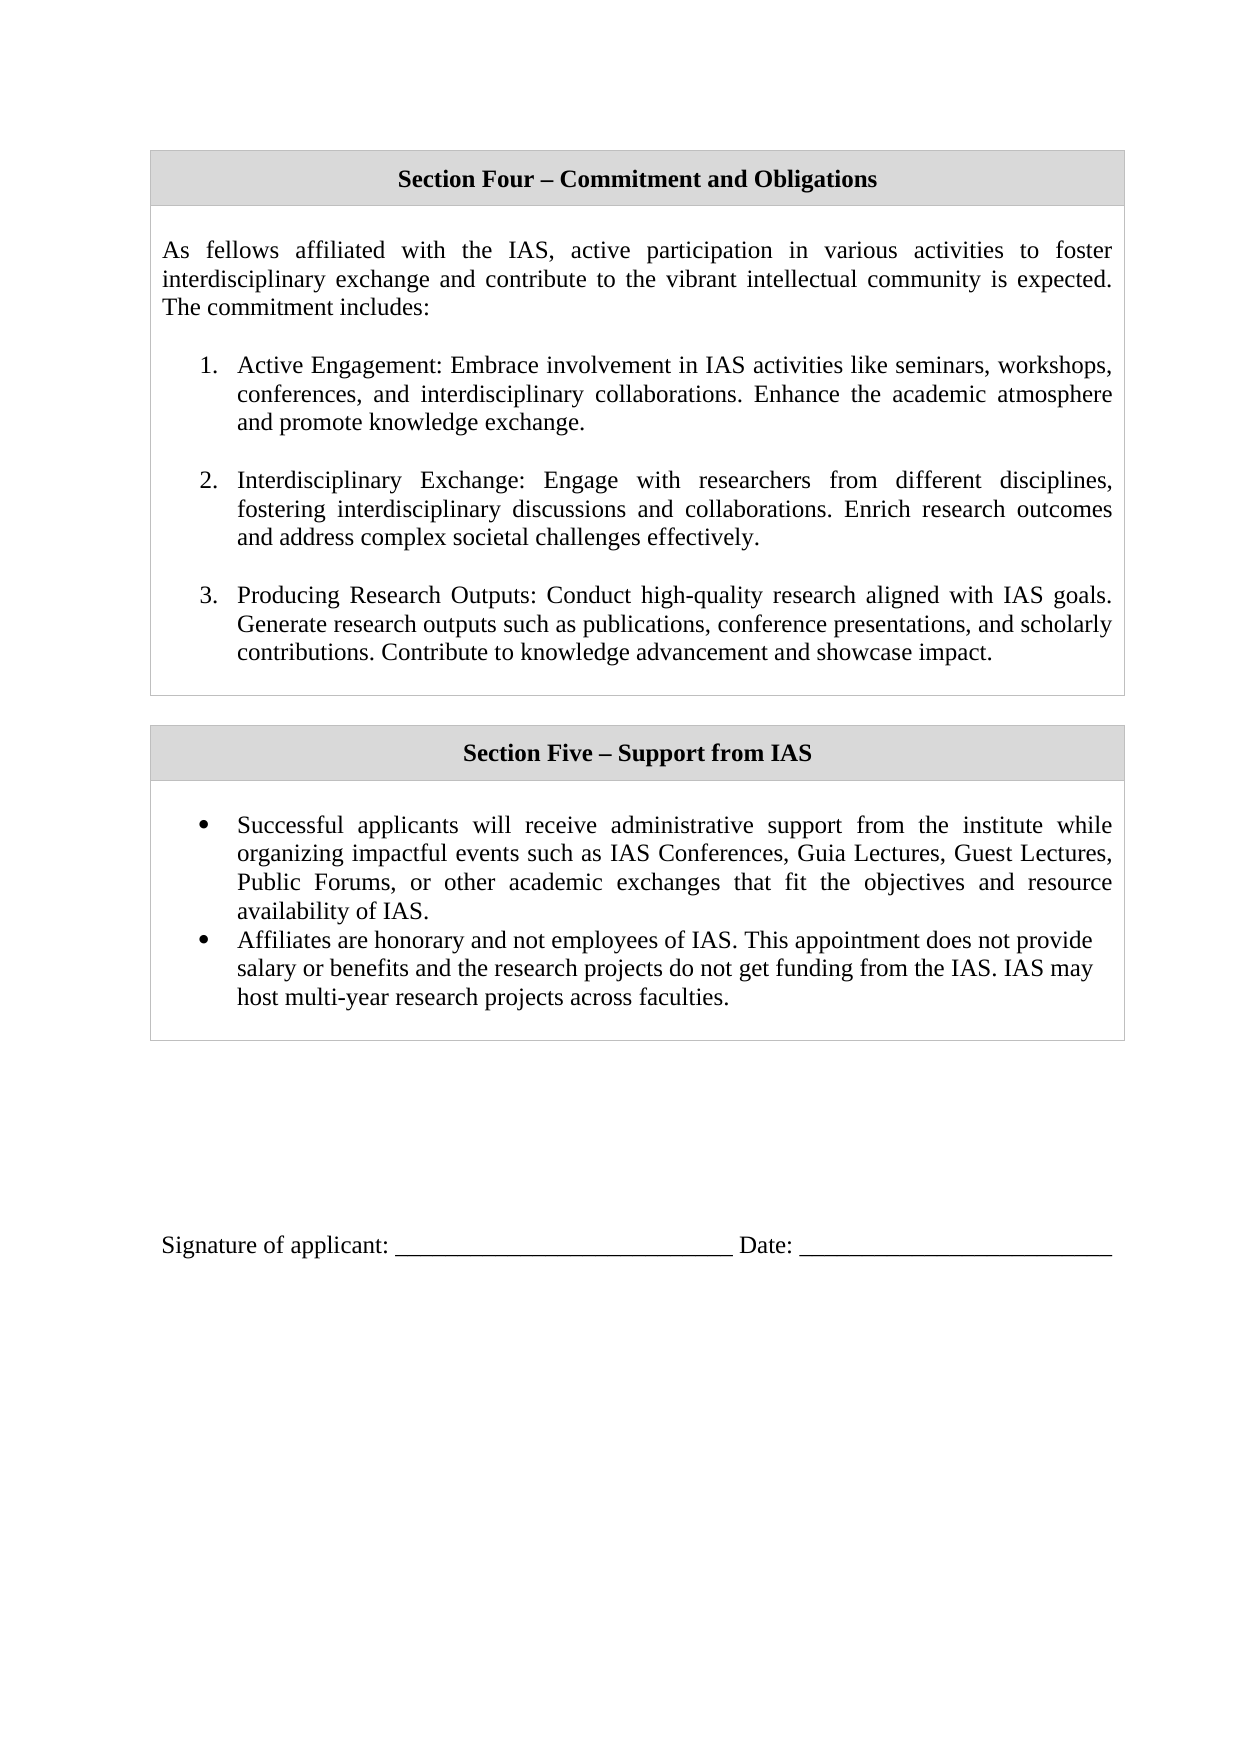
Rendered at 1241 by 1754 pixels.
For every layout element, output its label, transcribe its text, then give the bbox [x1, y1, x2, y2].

table_header Signature of applicant: ___________________________ Date: _________________________ [150, 1213, 1124, 1275]
table_header Section Five – Support from IAS [151, 726, 1124, 780]
table_header Section Four – Commitment and Obligations [151, 151, 1124, 205]
table_cell Successful applicants will receive administrative support from the institute while organizing impactful events such as IAS Conferences, Guia Lectures, Guest Lectures, Public Forums, or other academic exchanges that fit the objectives and resource availability of IAS. Affiliates are honorary and not employees of IAS. This appointment does not provide salary or benefits and the research projects do not get funding from the IAS. IAS may host multi-year research projects across faculties. [151, 781, 1124, 1040]
table_cell As fellows affiliated with the IAS, active participation in various activities to foster interdisciplinary exchange and contribute to the vibrant intellectual community is expected. The commitment includes: Active Engagement: Embrace involvement in IAS activities like seminars, workshops, conferences, and interdisciplinary collaborations. Enhance the academic atmosphere and promote knowledge exchange. Interdisciplinary Exchange: Engage with researchers from different disciplines, fostering interdisciplinary discussions and collaborations. Enrich research outcomes and address complex societal challenges effectively. Producing Research Outputs: Conduct high-quality research aligned with IAS goals. Generate research outputs such as publications, conference presentations, and scholarly contributions. Contribute to knowledge advancement and showcase impact. [151, 206, 1124, 695]
